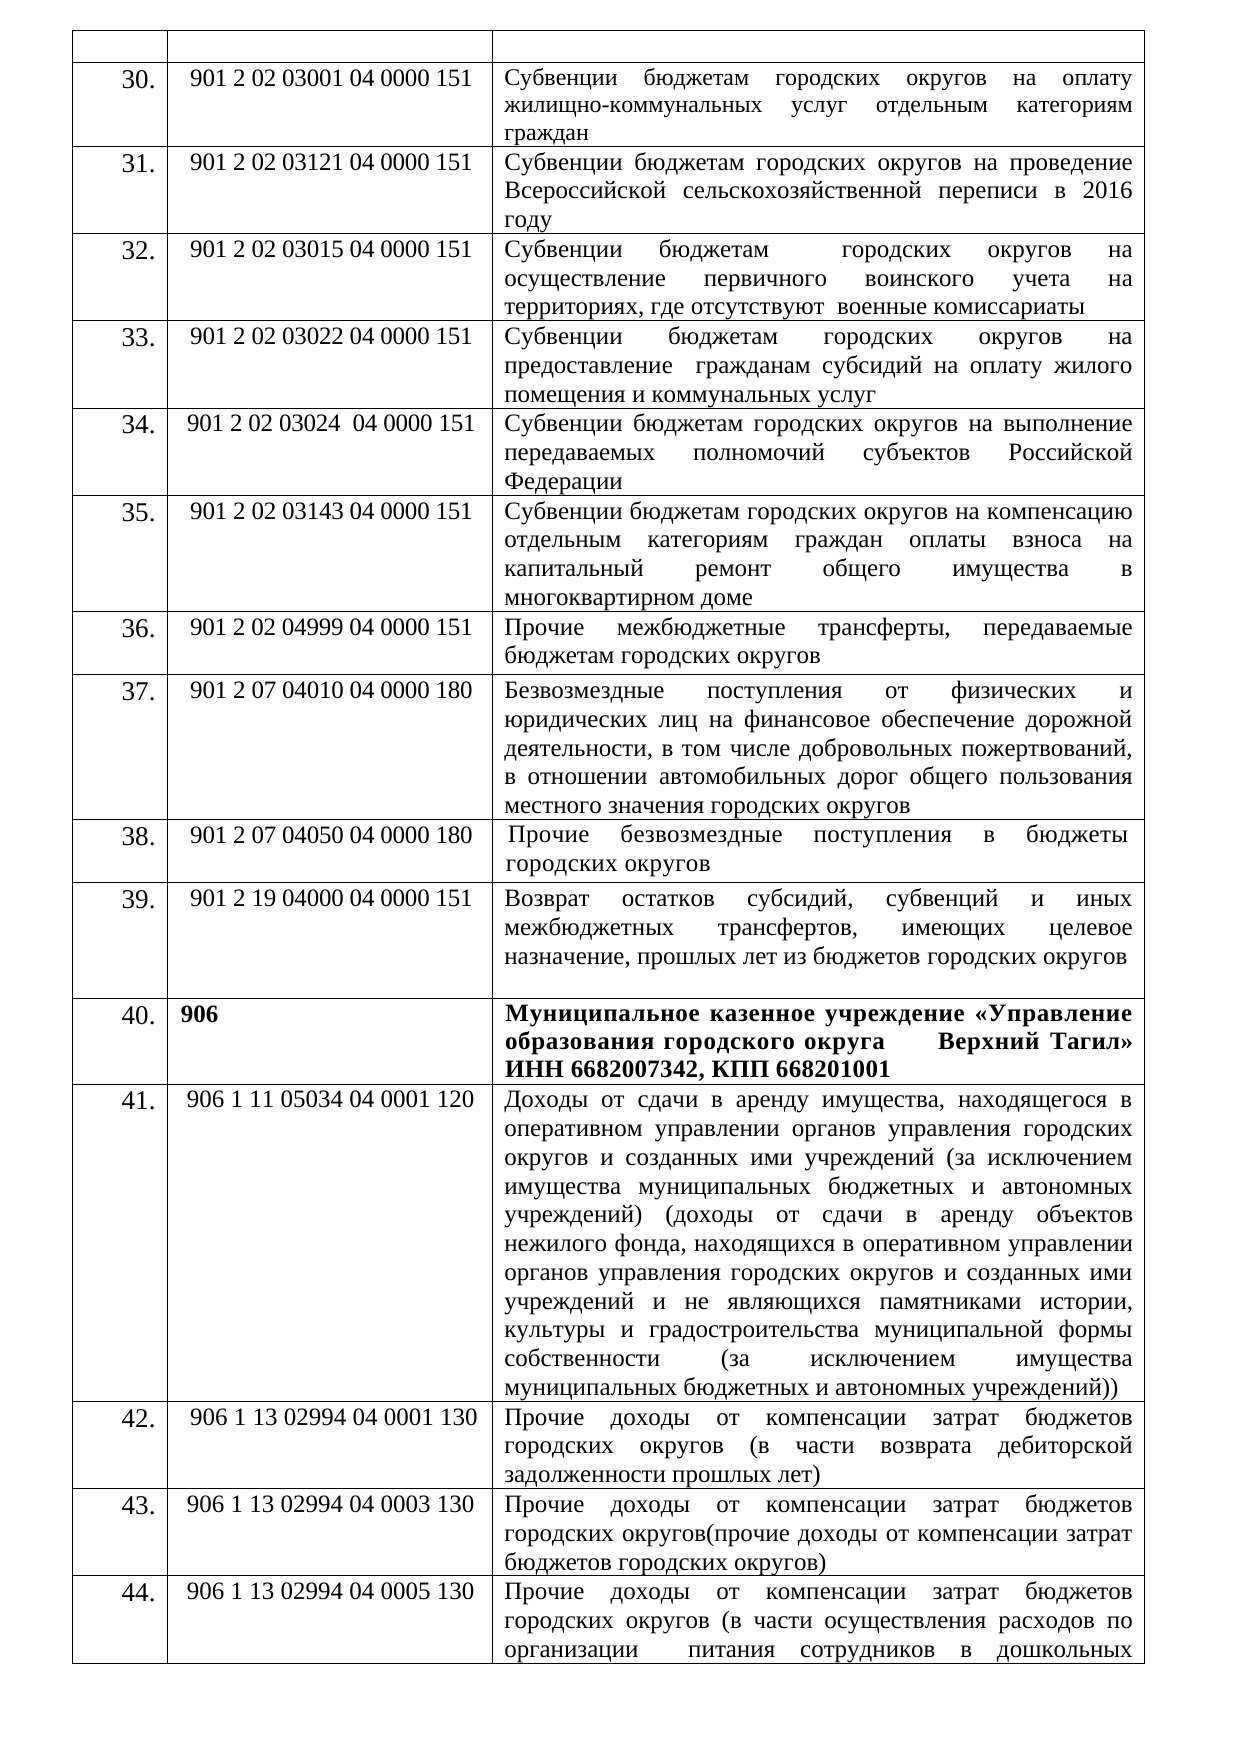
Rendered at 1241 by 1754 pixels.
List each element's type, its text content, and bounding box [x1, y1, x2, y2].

table_cell [73, 321, 167, 407]
table_cell [73, 820, 121, 882]
table_cell 901 2 02 04999 04 0000 151 [168, 612, 492, 674]
table_cell 901 2 02 03001 04 0000 151 [168, 63, 492, 146]
table_cell 906 [168, 999, 492, 1083]
table_cell [73, 1576, 167, 1663]
table_cell [73, 234, 167, 320]
table_cell [157, 612, 167, 674]
table_cell Субвенции бюджетам городских округов на проведение Всероссийской сельскохозяйственной переписи в 2016 году [493, 147, 1144, 233]
table_cell Доходы от сдачи в аренду имущества, находящегося в оперативном управлении органов управления городских округов и созданных ими учреждений (за исключением имущества муниципальных бюджетных и автономных учреждений) (доходы от сдачи в аренду объектов нежилого фонда, находящихся в оперативном управлении органов управления городских округов и созданных ими учреждений и не являющихся памятниками истории, культуры и градостроительства муниципальной формы собственности (за исключением имущества муниципальных бюджетных и автономных учреждений)) [493, 1085, 1144, 1401]
table_cell 901 2 02 03143 04 0000 151 [168, 496, 492, 611]
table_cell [168, 31, 492, 62]
table_cell Субвенции бюджетам городских округов на оплату жилищно-коммунальных услуг отдельным категориям граждан [493, 63, 1144, 146]
table_cell [157, 820, 167, 882]
table_cell 906 1 13 02994 04 0001 130 [168, 1402, 492, 1488]
table_cell 901 2 02 03022 04 0000 151 [168, 321, 492, 407]
table_cell Прочие доходы от компенсации затрат бюджетов городских округов (в части возврата дебиторской задолженности прошлых лет) [493, 1402, 1144, 1488]
table_cell Возврат остатков субсидий, субвенций и иных межбюджетных трансфертов, имеющих целевое назначение, прошлых лет из бюджетов городских округов [493, 883, 1144, 998]
table_cell 901 2 07 04050 04 0000 180 [168, 820, 492, 882]
table_cell [73, 1489, 167, 1575]
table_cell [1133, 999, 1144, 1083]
table_cell Субвенции бюджетам городских округов на предоставление гражданам субсидий на оплату жилого помещения и коммунальных услуг [493, 321, 1144, 407]
table_cell [73, 999, 167, 1083]
table_cell [73, 147, 167, 233]
table_cell [73, 675, 167, 819]
table_cell Прочие безвозмездные поступления в бюджеты городских округов [493, 820, 1144, 882]
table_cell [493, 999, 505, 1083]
table_cell Прочие доходы от компенсации затрат бюджетов городских округов(прочие доходы от компенсации затрат бюджетов городских округов) [493, 1489, 1144, 1575]
table_cell 901 2 07 04010 04 0000 180 [168, 675, 492, 819]
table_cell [168, 1576, 492, 1663]
table_cell 901 2 19 04000 04 0000 151 [168, 883, 492, 998]
table_cell [73, 883, 167, 998]
table_cell Прочие межбюджетные трансферты, передаваемые бюджетам городских округов [493, 612, 1144, 674]
table_cell [73, 1085, 167, 1401]
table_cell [493, 31, 1144, 62]
table_cell [73, 63, 167, 146]
table_cell [157, 31, 167, 62]
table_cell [493, 1576, 1144, 1663]
table_cell 901 2 02 03024 04 0000 151 [168, 409, 492, 495]
table_cell Субвенции бюджетам городских округов на компенсацию отдельным категориям граждан оплаты взноса на капитальный ремонт общего имущества в многоквартирном доме [493, 496, 1144, 611]
table_cell 901 2 02 03015 04 0000 151 [168, 234, 492, 320]
table_cell 901 2 02 03121 04 0000 151 [168, 147, 492, 233]
table_cell Безвозмездные поступления от физических и юридических лиц на финансовое обеспечение дорожной деятельности, в том числе добровольных пожертвований, в отношении автомобильных дорог общего пользования местного значения городских округов [493, 675, 1144, 819]
table_cell 906 1 11 05034 04 0001 120 [168, 1085, 492, 1401]
table_cell [73, 612, 121, 674]
table_cell 906 1 13 02994 04 0003 130 [168, 1489, 492, 1575]
table_cell [73, 1402, 167, 1488]
table_cell [73, 496, 167, 611]
table_cell [73, 409, 167, 495]
table_cell Субвенции бюджетам городских округов на осуществление первичного воинского учета на территориях, где отсутствуют военные комиссариаты [493, 234, 1144, 320]
table_cell [73, 31, 121, 62]
table_cell Субвенции бюджетам городских округов на выполнение передаваемых полномочий субъектов Российской Федерации [493, 409, 1144, 495]
